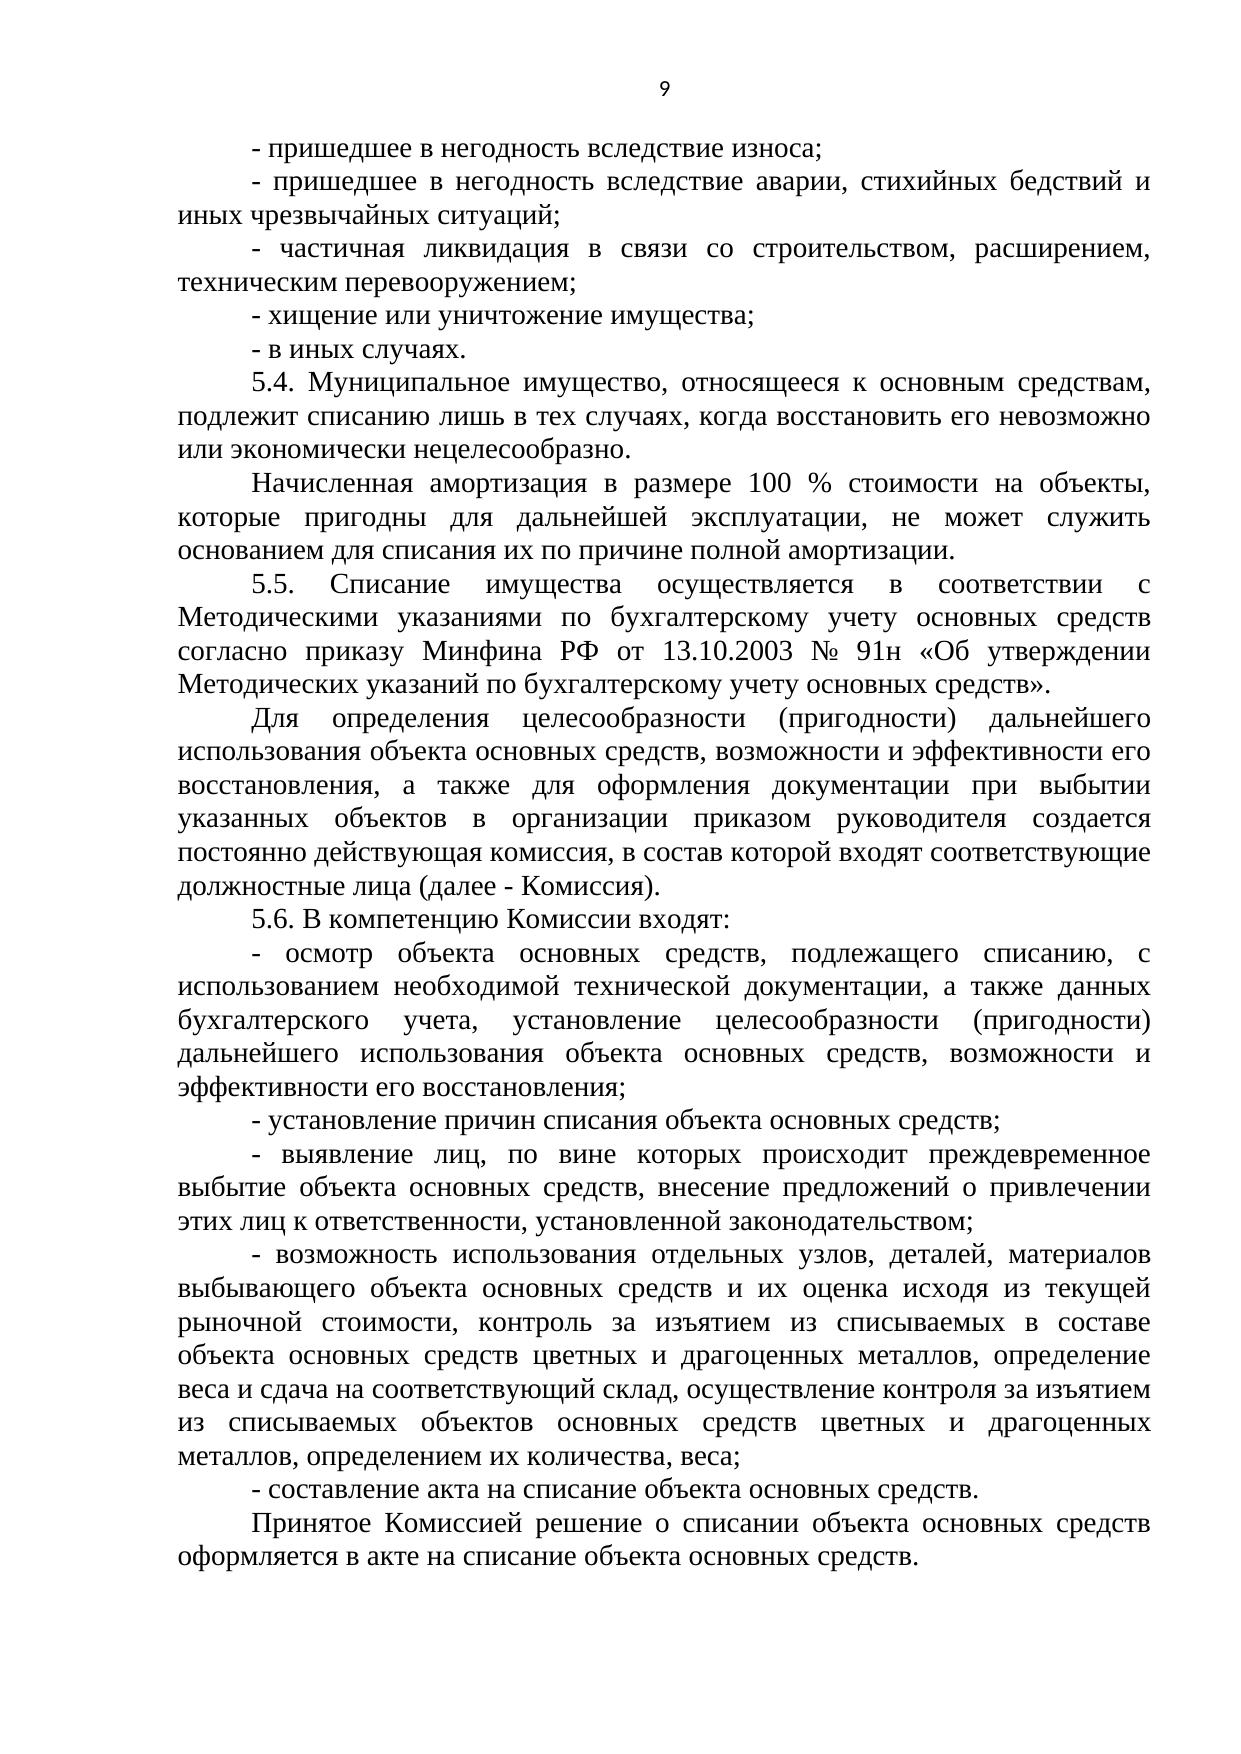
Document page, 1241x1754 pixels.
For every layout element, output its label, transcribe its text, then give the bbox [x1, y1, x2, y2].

text Начисленная амортизация в размере 100 % стоимости на объекты, которые пригодны для дальнейшей эксплуатации, не может служить основанием для списания их по причине полной амортизации. [177, 465, 1152, 566]
text - выявление лиц, по вине которых происходит преждевременное выбытие объекта основных средств, внесение предложений о привлечении этих лиц к ответственности, установленной законодательством; [177, 1136, 1152, 1237]
text - частичная ликвидация в связи со строительством, расширением, техническим перевооружением; [177, 230, 1152, 297]
text 5.6. В компетенцию Комиссии входят: [177, 901, 1152, 935]
text 5.5. Списание имущества осуществляется в соответствии с Методическими указаниями по бухгалтерскому учету основных средств согласно приказу Минфина РФ от 13.10.2003 № 91н «Об утверждении Методических указаний по бухгалтерскому учету основных средств». [177, 566, 1152, 700]
text - возможность использования отдельных узлов, деталей, материалов выбывающего объекта основных средств и их оценка исходя из текущей рыночной стоимости, контроль за изъятием из списываемых в составе объекта основных средств цветных и драгоценных металлов, определение веса и сдача на соответствующий склад, осуществление контроля за изъятием из списываемых объектов основных средств цветных и драгоценных металлов, определением их количества, веса; [177, 1237, 1152, 1471]
text - хищение или уничтожение имущества; [177, 297, 1152, 331]
text - установление причин списания объекта основных средств; [177, 1102, 1152, 1136]
text - в иных случаях. [177, 331, 1152, 364]
text - пришедшее в негодность вследствие износа; [177, 130, 1152, 163]
text - составление акта на списание объекта основных средств. [177, 1471, 1152, 1505]
text - осмотр объекта основных средств, подлежащего списанию, с использованием необходимой технической документации, а также данных бухгалтерского учета, установление целесообразности (пригодности) дальнейшего использования объекта основных средств, возможности и эффективности его восстановления; [177, 935, 1152, 1102]
text Принятое Комиссией решение о списании объекта основных средств оформляется в акте на списание объекта основных средств. [177, 1505, 1152, 1572]
text 5.4. Муниципальное имущество, относящееся к основным средствам, подлежит списанию лишь в тех случаях, когда восстановить его невозможно или экономически нецелесообразно. [177, 364, 1152, 465]
text - пришедшее в негодность вследствие аварии, стихийных бедствий и иных чрезвычайных ситуаций; [177, 163, 1152, 230]
text Для определения целесообразности (пригодности) дальнейшего использования объекта основных средств, возможности и эффективности его восстановления, а также для оформления документации при выбытии указанных объектов в организации приказом руководителя создается постоянно действующая комиссия, в состав которой входят соответствующие должностные лица (далее - Комиссия). [177, 700, 1152, 901]
